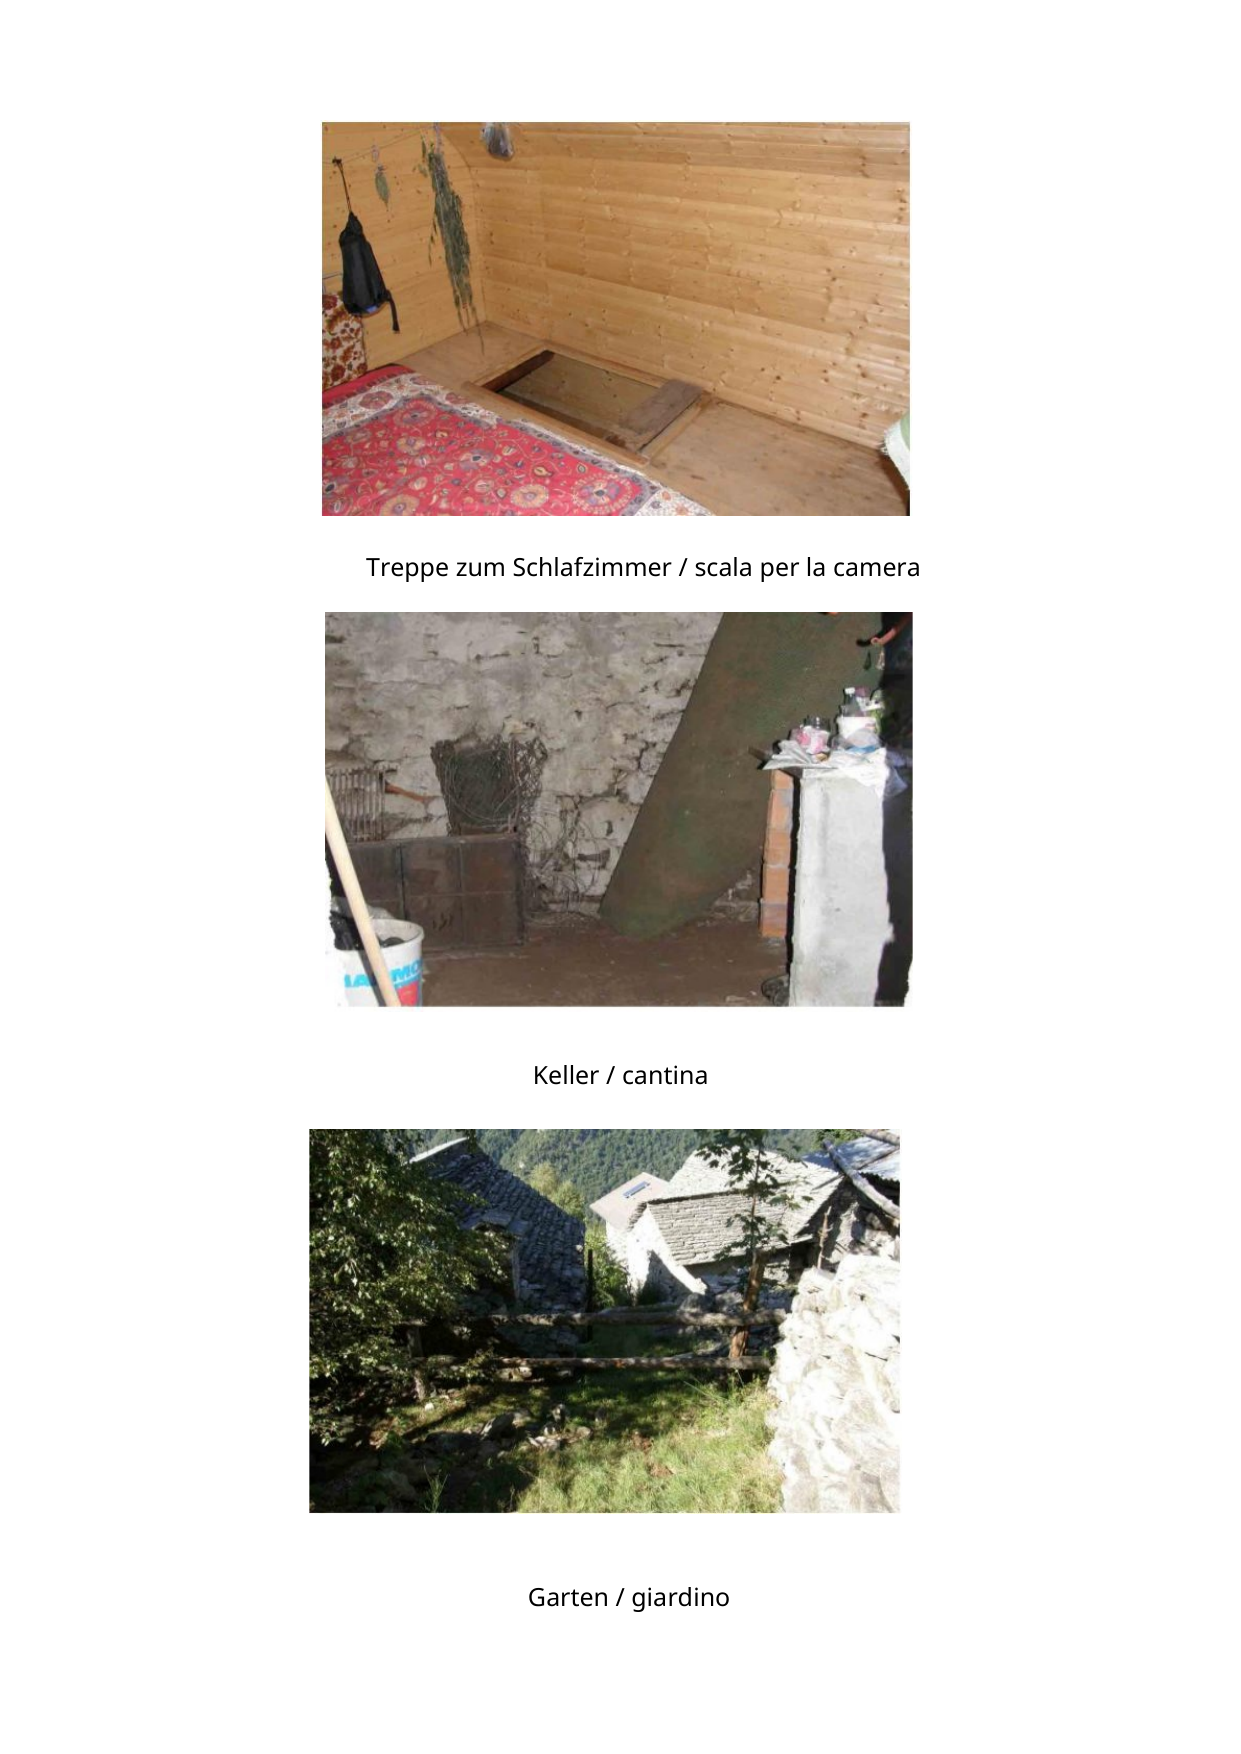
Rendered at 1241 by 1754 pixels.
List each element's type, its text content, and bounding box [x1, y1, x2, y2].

text Garten / giardino [528, 1579, 1154, 1614]
text Treppe zum Schlafzimmer / scala per la camera [366, 550, 1154, 584]
picture [309, 1129, 903, 1514]
picture [325, 612, 913, 1012]
picture [320, 120, 913, 516]
text Keller / cantina [533, 1058, 1154, 1092]
